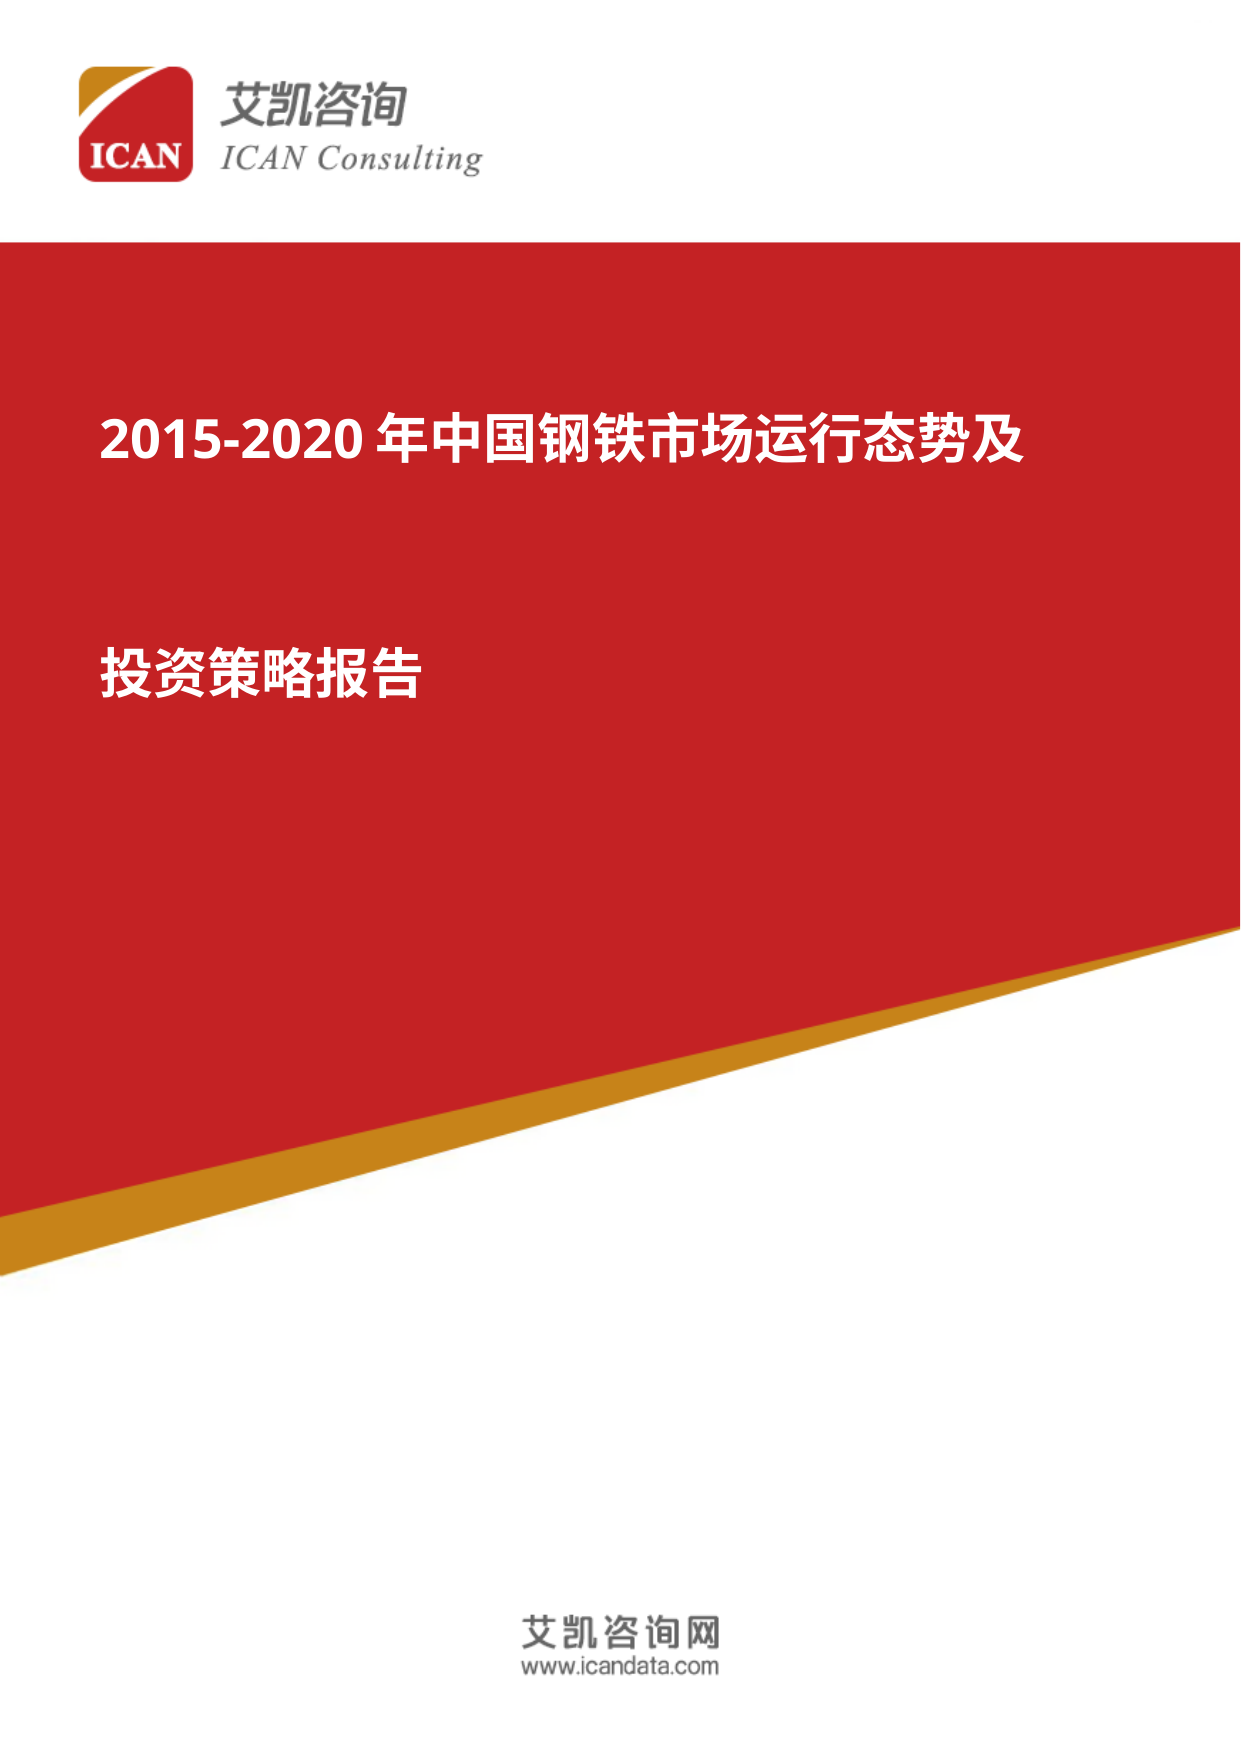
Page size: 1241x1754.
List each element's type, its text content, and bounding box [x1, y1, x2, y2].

picture [0, 5, 1241, 1754]
subtitle 2015-2020年中国钢铁市场运行态势及投资策略报告 [99, 386, 1053, 718]
